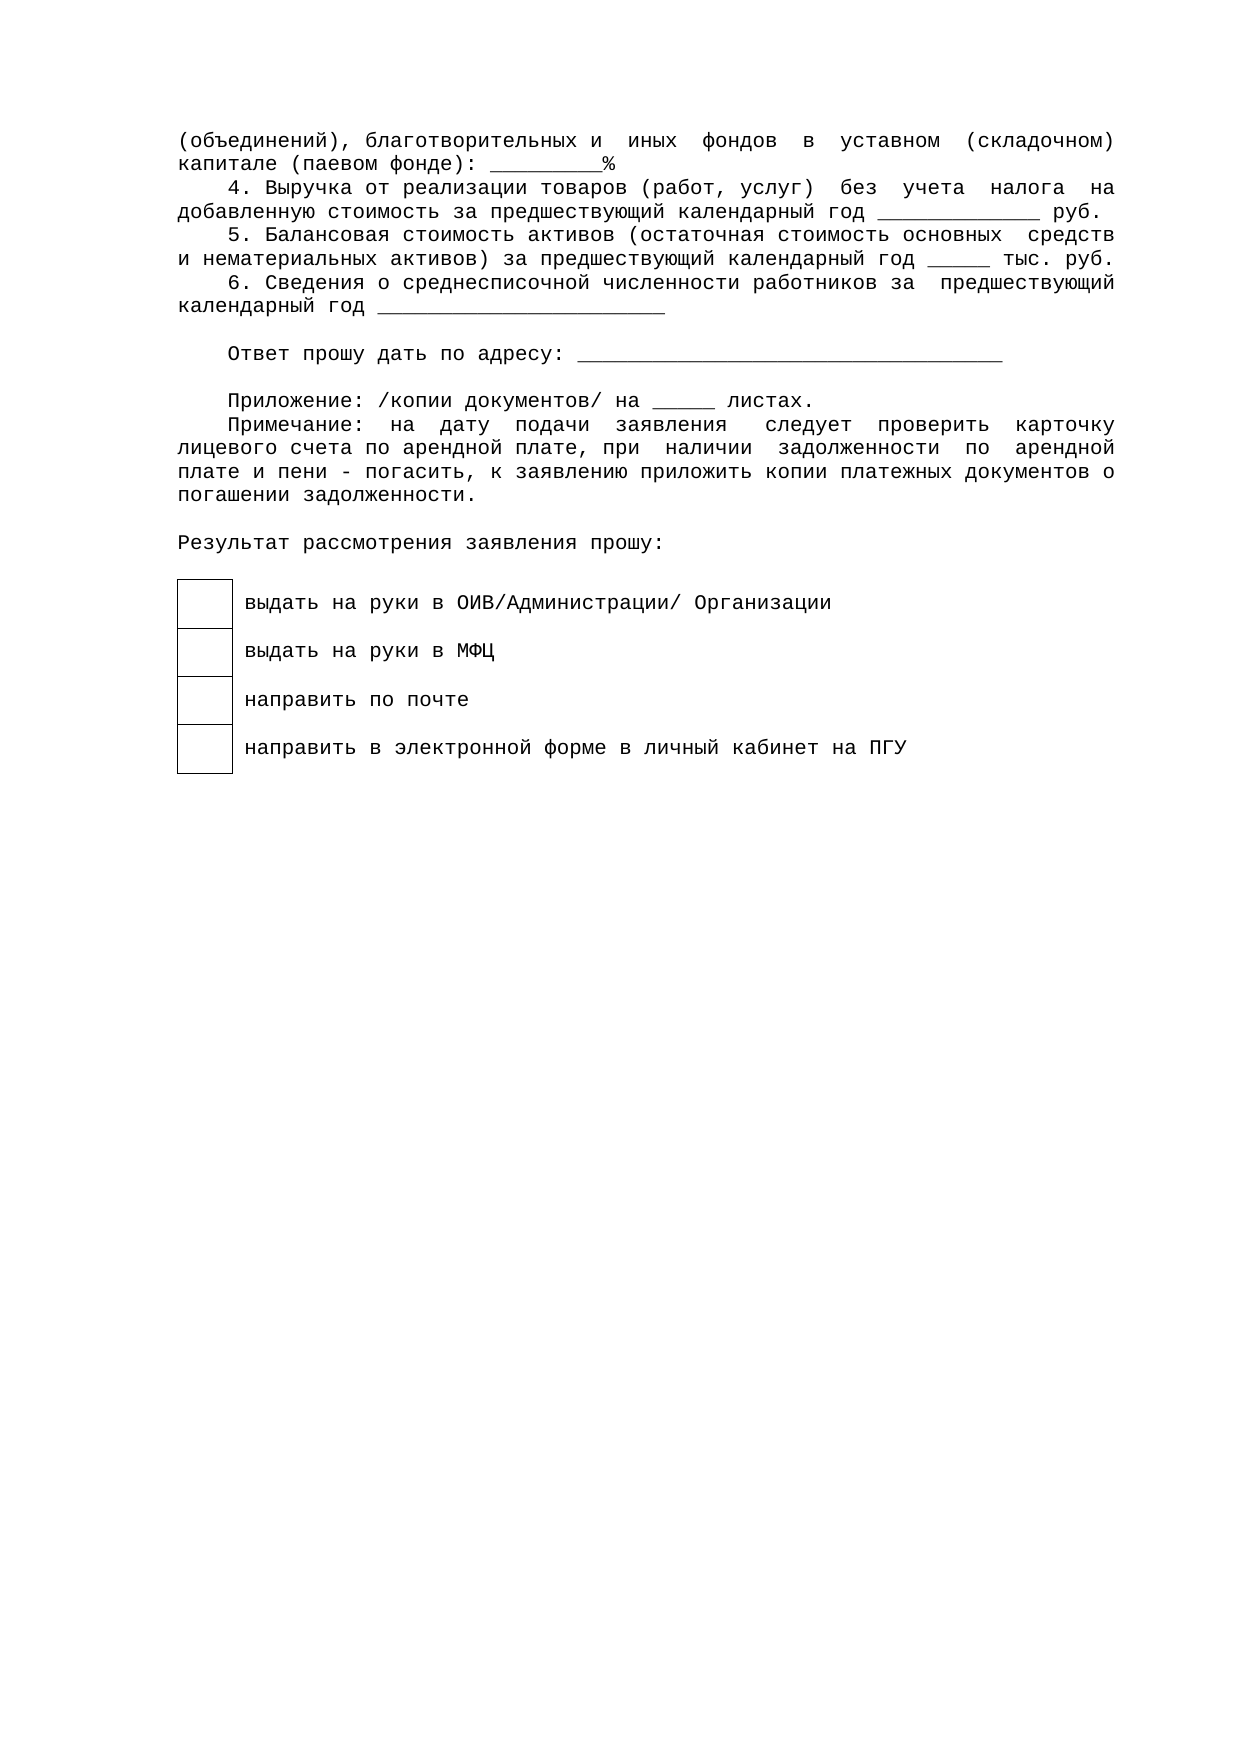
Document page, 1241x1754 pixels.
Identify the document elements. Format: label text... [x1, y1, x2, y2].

table_cell [178, 725, 232, 772]
text Примечание: на дату подачи заявления следует проверить карточку [177, 413, 1152, 437]
text капитале (паевом фонде): _________% [177, 153, 1152, 177]
table_cell [178, 677, 232, 724]
text погашении задолженности. [177, 484, 1152, 508]
table_header [178, 580, 232, 627]
text календарный год _______________________ [177, 295, 1152, 319]
table_cell [178, 629, 232, 676]
table_cell выдать на руки в МФЦ [233, 628, 1226, 676]
table_cell направить в электронной форме в личный кабинет на ПГУ [233, 724, 1226, 772]
text Ответ прошу дать по адресу: __________________________________ [177, 343, 1152, 366]
text плате и пени - погасить, к заявлению приложить копии платежных документов о [177, 461, 1152, 484]
text Результат рассмотрения заявления прошу: [177, 532, 1152, 555]
table_header выдать на руки в ОИВ/Администрации/ Организации [233, 579, 1226, 627]
text 4. Выручка от реализации товаров (работ, услуг) без учета налога на [177, 177, 1152, 201]
text (объединений), благотворительных и иных фондов в уставном (складочном) [177, 130, 1152, 153]
text добавленную стоимость за предшествующий календарный год _____________ руб. [177, 201, 1152, 224]
text и нематериальных активов) за предшествующий календарный год _____ тыс. руб. [177, 248, 1152, 272]
text лицевого счета по арендной плате, при наличии задолженности по арендной [177, 437, 1152, 461]
text 5. Балансовая стоимость активов (остаточная стоимость основных средств [177, 224, 1152, 248]
table_cell направить по почте [233, 676, 1226, 724]
text 6. Сведения о среднесписочной численности работников за предшествующий [177, 272, 1152, 295]
text Приложение: /копии документов/ на _____ листах. [177, 390, 1152, 413]
